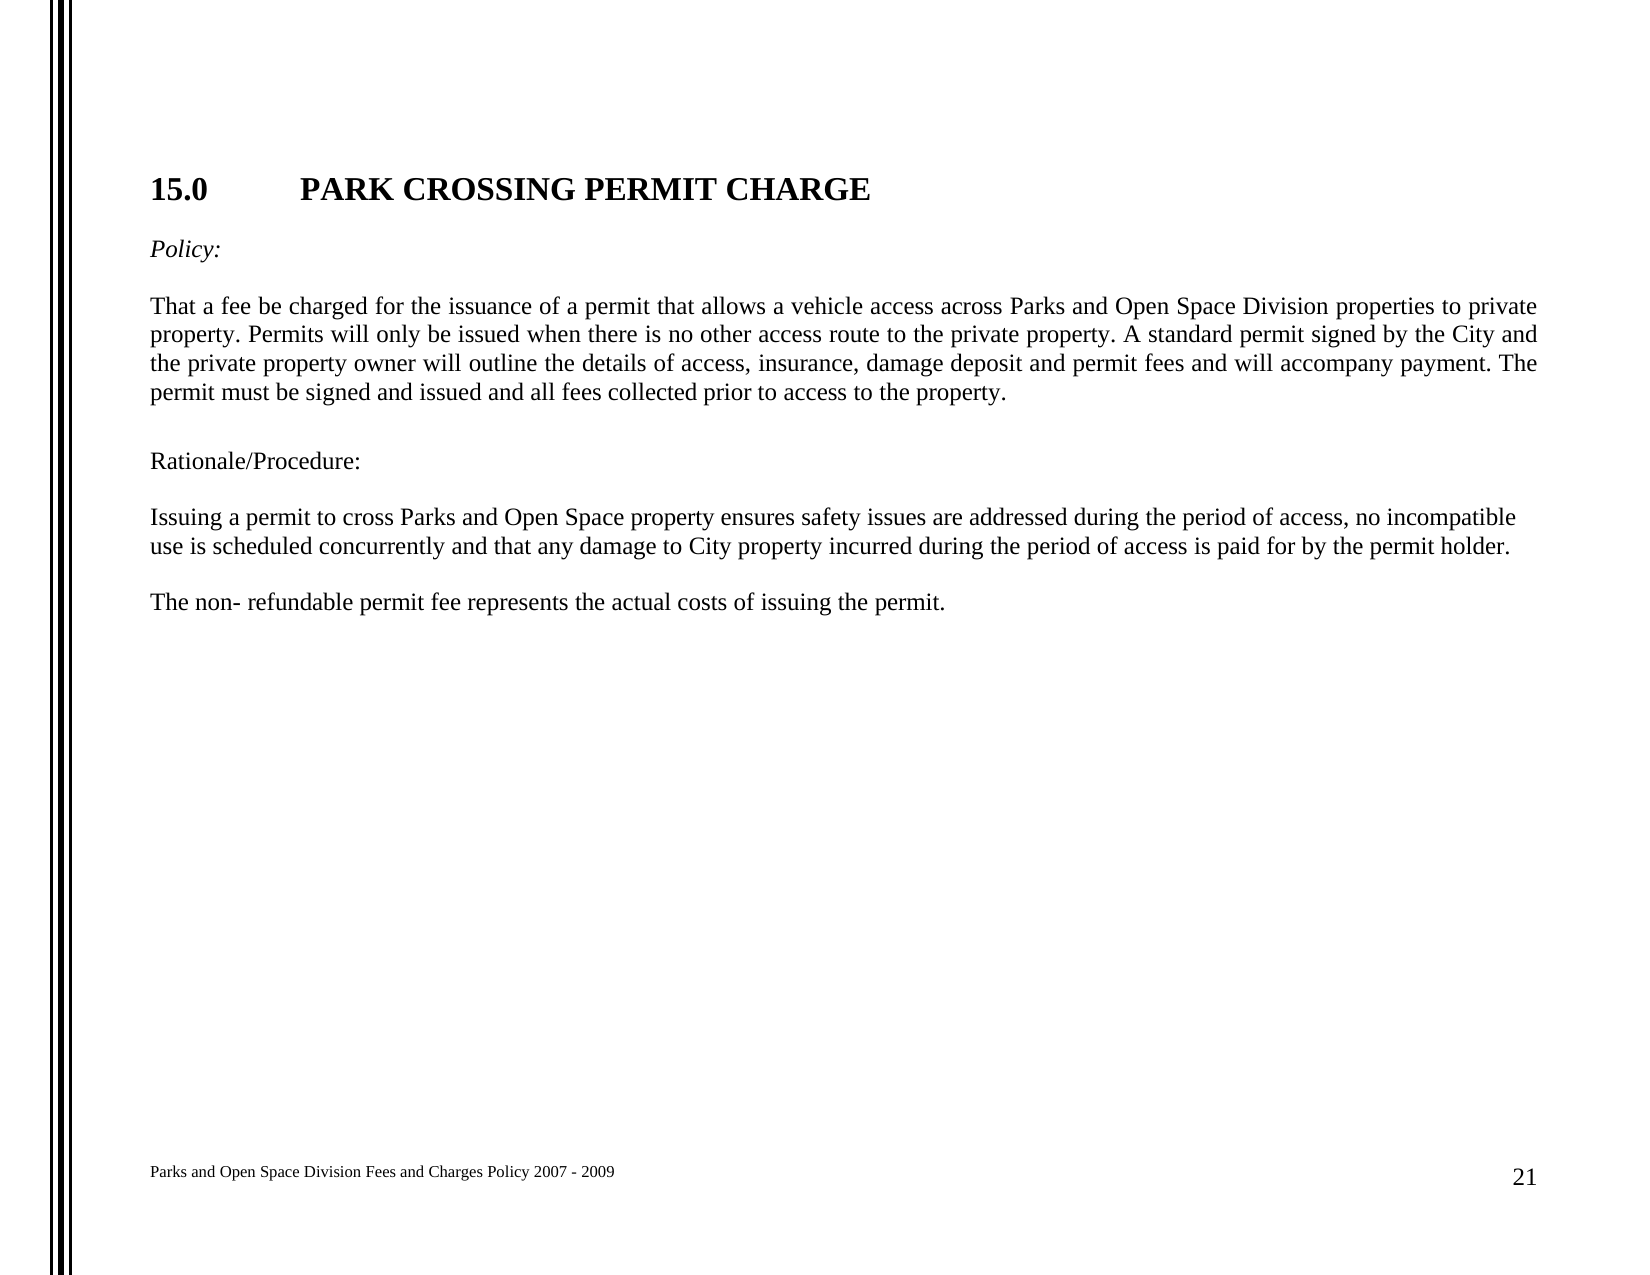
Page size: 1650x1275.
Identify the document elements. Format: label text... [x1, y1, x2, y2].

text Policy: [150, 234, 1550, 263]
subtitle 15.0 PARK CROSSING PERMIT CHARGE [150, 169, 1550, 207]
text Rationale/Procedure: [150, 446, 1550, 474]
text Issuing a permit to cross Parks and Open Space property ensures safety issues are addressed during the period of access, no incompatible use is scheduled concurrently and that any damage to City property incurred during the period of access is paid for by the permit holder. [150, 502, 1522, 560]
text That a fee be charged for the issuance of a permit that allows a vehicle access across Parks and Open Space Division properties to private property. Permits will only be issued when there is no other access route to the private property. A standard permit signed by the City and the private property owner will outline the details of access, insurance, damage deposit and permit fees and will accompany payment. The permit must be signed and issued and all fees collected prior to access to the property. [150, 291, 1538, 406]
text Parks and Open Space Division Fees and Charges Policy 2007 - 2009 21 [150, 1154, 1550, 1191]
text The non- refundable permit fee represents the actual costs of issuing the permit. [150, 587, 1550, 616]
